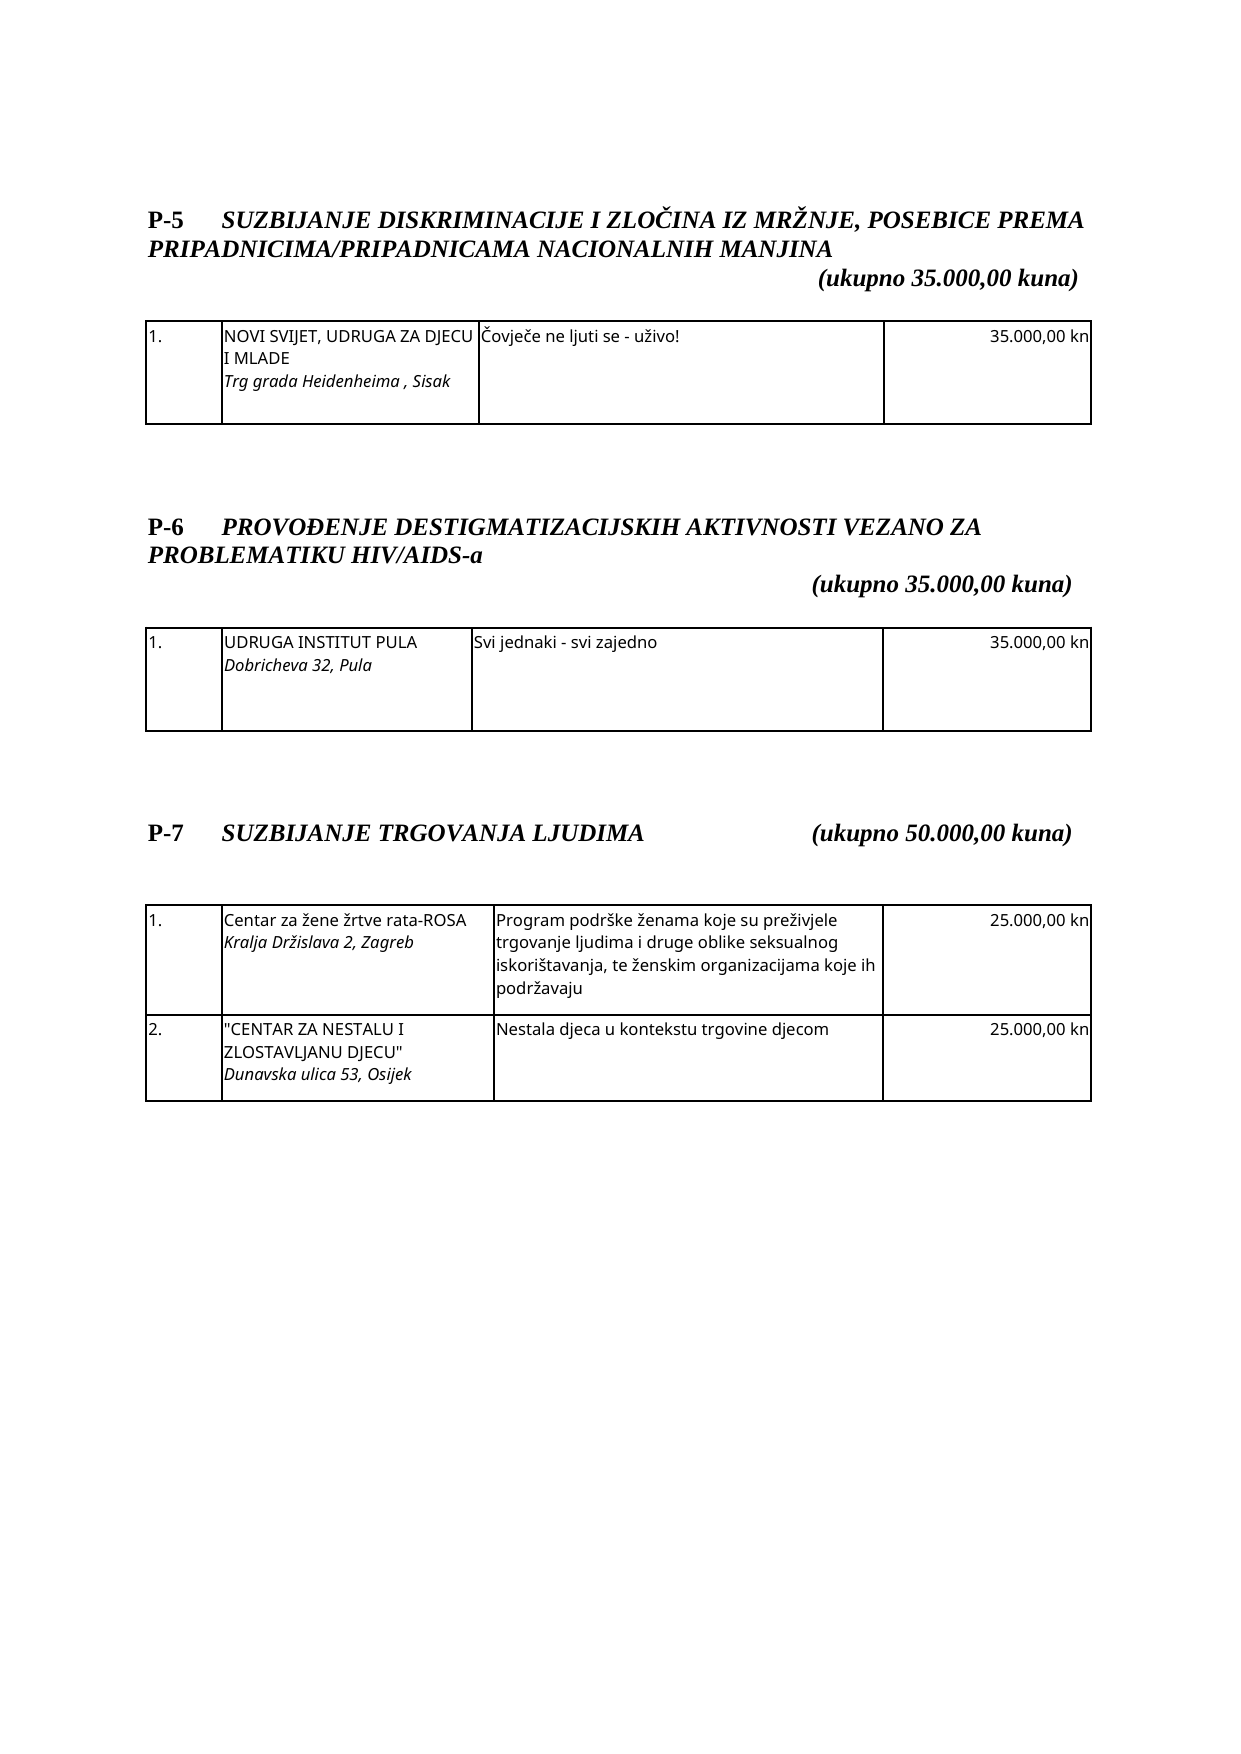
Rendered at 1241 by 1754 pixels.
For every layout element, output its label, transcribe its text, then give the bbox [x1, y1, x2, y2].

text P-6 PROVOĐENJE DESTIGMATIZACIJSKIH AKTIVNOSTI VEZANO ZA PROBLEMATIKU HIV/AIDS-a [148, 512, 1093, 569]
table_header NOVI SVIJET, UDRUGA ZA DJECU I MLADE Trg grada Heidenheima , Sisak [223, 322, 478, 423]
table_header Program podrške ženama koje su preživjele trgovanje ljudima i druge oblike seksualnog iskorištavanja, te ženskim organizacijama koje ih podržavaju [495, 906, 882, 1013]
table_header 25.000,00 kn [884, 906, 1090, 1013]
table_header Čovječe ne ljuti se - uživo! [480, 322, 883, 423]
table_header 1. [147, 629, 221, 730]
table_header 35.000,00 kn [885, 322, 1090, 423]
table_header 1. [147, 906, 221, 1013]
table_header Svi jednaki - svi zajedno [473, 629, 882, 730]
table_cell "CENTAR ZA NESTALU I ZLOSTAVLJANU DJECU" Dunavska ulica 53, Osijek [223, 1016, 493, 1100]
table_header Centar za žene žrtve rata-ROSA Kralja Držislava 2, Zagreb [223, 906, 493, 1013]
table_cell 2. [147, 1016, 221, 1100]
table_header 1. [147, 322, 221, 423]
table_header 35.000,00 kn [884, 629, 1090, 730]
text P-5 SUZBIJANJE DISKRIMINACIJE I ZLOČINA IZ MRŽNJE, POSEBICE PREMA PRIPADNICIMA/PRIPADNICAMA NACIONALNIH MANJINA [148, 205, 1093, 263]
text (ukupno 35.000,00 kuna) [738, 569, 1093, 598]
text P-7 SUZBIJANJE TRGOVANJA LJUDIMA (ukupno 50.000,00 kuna) [148, 818, 1093, 847]
text (ukupno 35.000,00 kuna) [738, 263, 1093, 291]
table_header UDRUGA INSTITUT PULA Dobricheva 32, Pula [223, 629, 471, 730]
table_cell Nestala djeca u kontekstu trgovine djecom [495, 1016, 882, 1100]
table_cell 25.000,00 kn [884, 1016, 1090, 1100]
